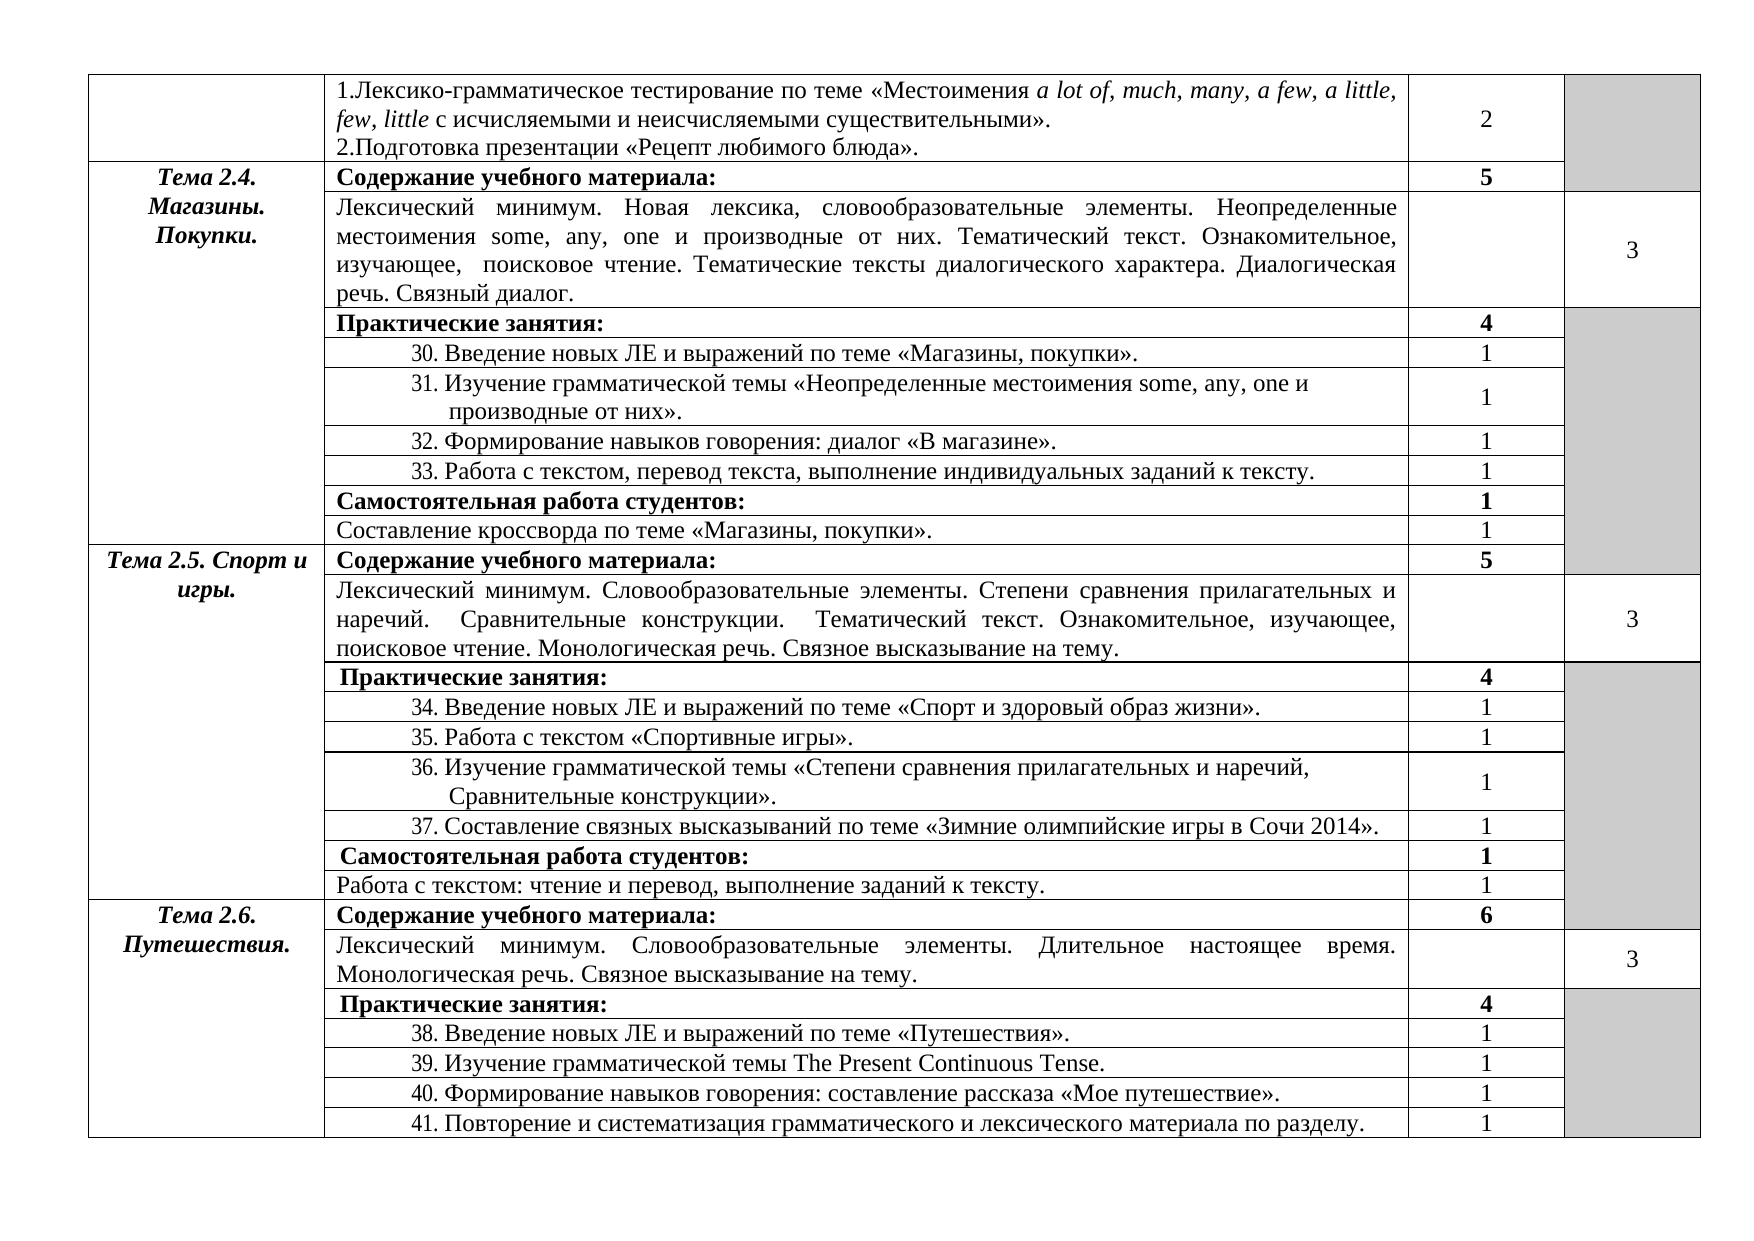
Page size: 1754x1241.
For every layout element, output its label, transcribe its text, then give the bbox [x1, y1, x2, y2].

table_cell Изучение грамматической темы The Present Continuous Tense. [325, 1048, 1408, 1077]
table_cell Введение новых ЛЕ и выражений по теме «Путешествия». [325, 1019, 1408, 1047]
table_cell 5 [1409, 545, 1564, 574]
table_cell 5 [1409, 162, 1564, 191]
table_cell 1 [1409, 486, 1564, 514]
table_cell Формирование навыков говорения: диалог «В магазине». [325, 426, 1408, 455]
table_cell Практические занятия: [325, 663, 1408, 691]
table_cell 1 [1409, 368, 1564, 425]
table_cell Работа с текстом, перевод текста, выполнение индивидуальных заданий к тексту. [325, 456, 1408, 485]
table_cell 1 [1409, 1078, 1564, 1107]
table_cell Содержание учебного материала: [325, 900, 1408, 929]
table_cell 2 [1409, 75, 1564, 161]
table_cell Практические занятия: [325, 308, 1408, 337]
table_cell [1565, 989, 1700, 1137]
table_cell 1 [1409, 1108, 1564, 1137]
table_cell 1.Лексико-грамматическое тестирование по теме «Местоимения a lot of, much, many, a few, a little, few, little с исчисляемыми и неисчисляемыми существительными». 2.Подготовка презентации «Рецепт любимого блюда». [325, 75, 1408, 161]
table_cell Составление кроссворда по теме «Магазины, покупки». [325, 516, 1408, 544]
table_cell Изучение грамматической темы «Степени сравнения прилагательных и наречий, Сравнительные конструкции». [325, 753, 1408, 810]
table_cell 1 [1409, 1048, 1564, 1077]
table_cell 6 [1409, 900, 1564, 929]
table_cell Содержание учебного материала: [325, 545, 1408, 574]
table_cell [1409, 930, 1564, 988]
table_cell 1 [1409, 811, 1564, 840]
table_cell Лексический минимум. Словообразовательные элементы. Длительное настоящее время. Монологическая речь. Связное высказывание на тему. [325, 930, 1408, 988]
table_cell Самостоятельная работа студентов: [325, 486, 1408, 514]
table_cell Работа с текстом «Спортивные игры». [325, 722, 1408, 751]
table_cell 3 [1565, 192, 1700, 307]
table_cell 1 [1409, 1019, 1564, 1047]
table_cell Формирование навыков говорения: составление рассказа «Мое путешествие». [325, 1078, 1408, 1107]
table_cell Практические занятия: [325, 989, 1408, 1017]
table_cell Самостоятельная работа студентов: [325, 841, 1408, 869]
table_cell Введение новых ЛЕ и выражений по теме «Спорт и здоровый образ жизни». [325, 692, 1408, 721]
table_cell Повторение и систематизация грамматического и лексического материала по разделу. [325, 1108, 1408, 1137]
table_cell 3 [1565, 930, 1700, 988]
table_cell Работа с текстом: чтение и перевод, выполнение заданий к тексту. [325, 871, 1408, 899]
table_cell [1565, 663, 1700, 929]
table_cell Лексический минимум. Новая лексика, словообразовательные элементы. Неопределенные местоимения some, any, one и производные от них. Тематический текст. Ознакомительное, изучающее, поисковое чтение. Тематические тексты диалогического характера. Диалогическая речь. Связный диалог. [325, 192, 1408, 307]
table_cell 4 [1409, 663, 1564, 691]
table_cell [1409, 192, 1564, 307]
table_cell 3 [1565, 575, 1700, 661]
table_cell 1 [1409, 841, 1564, 869]
table_cell 1 [1409, 753, 1564, 810]
table_cell Тема 2.4. Магазины. Покупки. [89, 162, 324, 544]
table_cell [1565, 308, 1700, 574]
table_cell Содержание учебного материала: [325, 162, 1408, 191]
table_cell Составление связных высказываний по теме «Зимние олимпийские игры в Сочи 2014». [325, 811, 1408, 840]
table_cell Тема 2.6. Путешествия. [89, 900, 324, 1137]
table_cell Тема 2.5. Спорт и игры. [89, 545, 324, 899]
table_cell 1 [1409, 426, 1564, 455]
table_cell 1 [1409, 338, 1564, 367]
table_cell 4 [1409, 989, 1564, 1017]
table_cell 1 [1409, 692, 1564, 721]
table_cell Введение новых ЛЕ и выражений по теме «Магазины, покупки». [325, 338, 1408, 367]
table_cell [1409, 575, 1564, 661]
table_cell Изучение грамматической темы «Неопределенные местоимения some, any, one и производные от них». [325, 368, 1408, 425]
table_cell 4 [1409, 308, 1564, 337]
table_cell 1 [1409, 516, 1564, 544]
table_cell 1 [1409, 456, 1564, 485]
table_cell Лексический минимум. Словообразовательные элементы. Степени сравнения прилагательных и наречий. Сравнительные конструкции. Тематический текст. Ознакомительное, изучающее, поисковое чтение. Монологическая речь. Связное высказывание на тему. [325, 575, 1408, 661]
table_cell 1 [1409, 722, 1564, 751]
table_cell 1 [1409, 871, 1564, 899]
